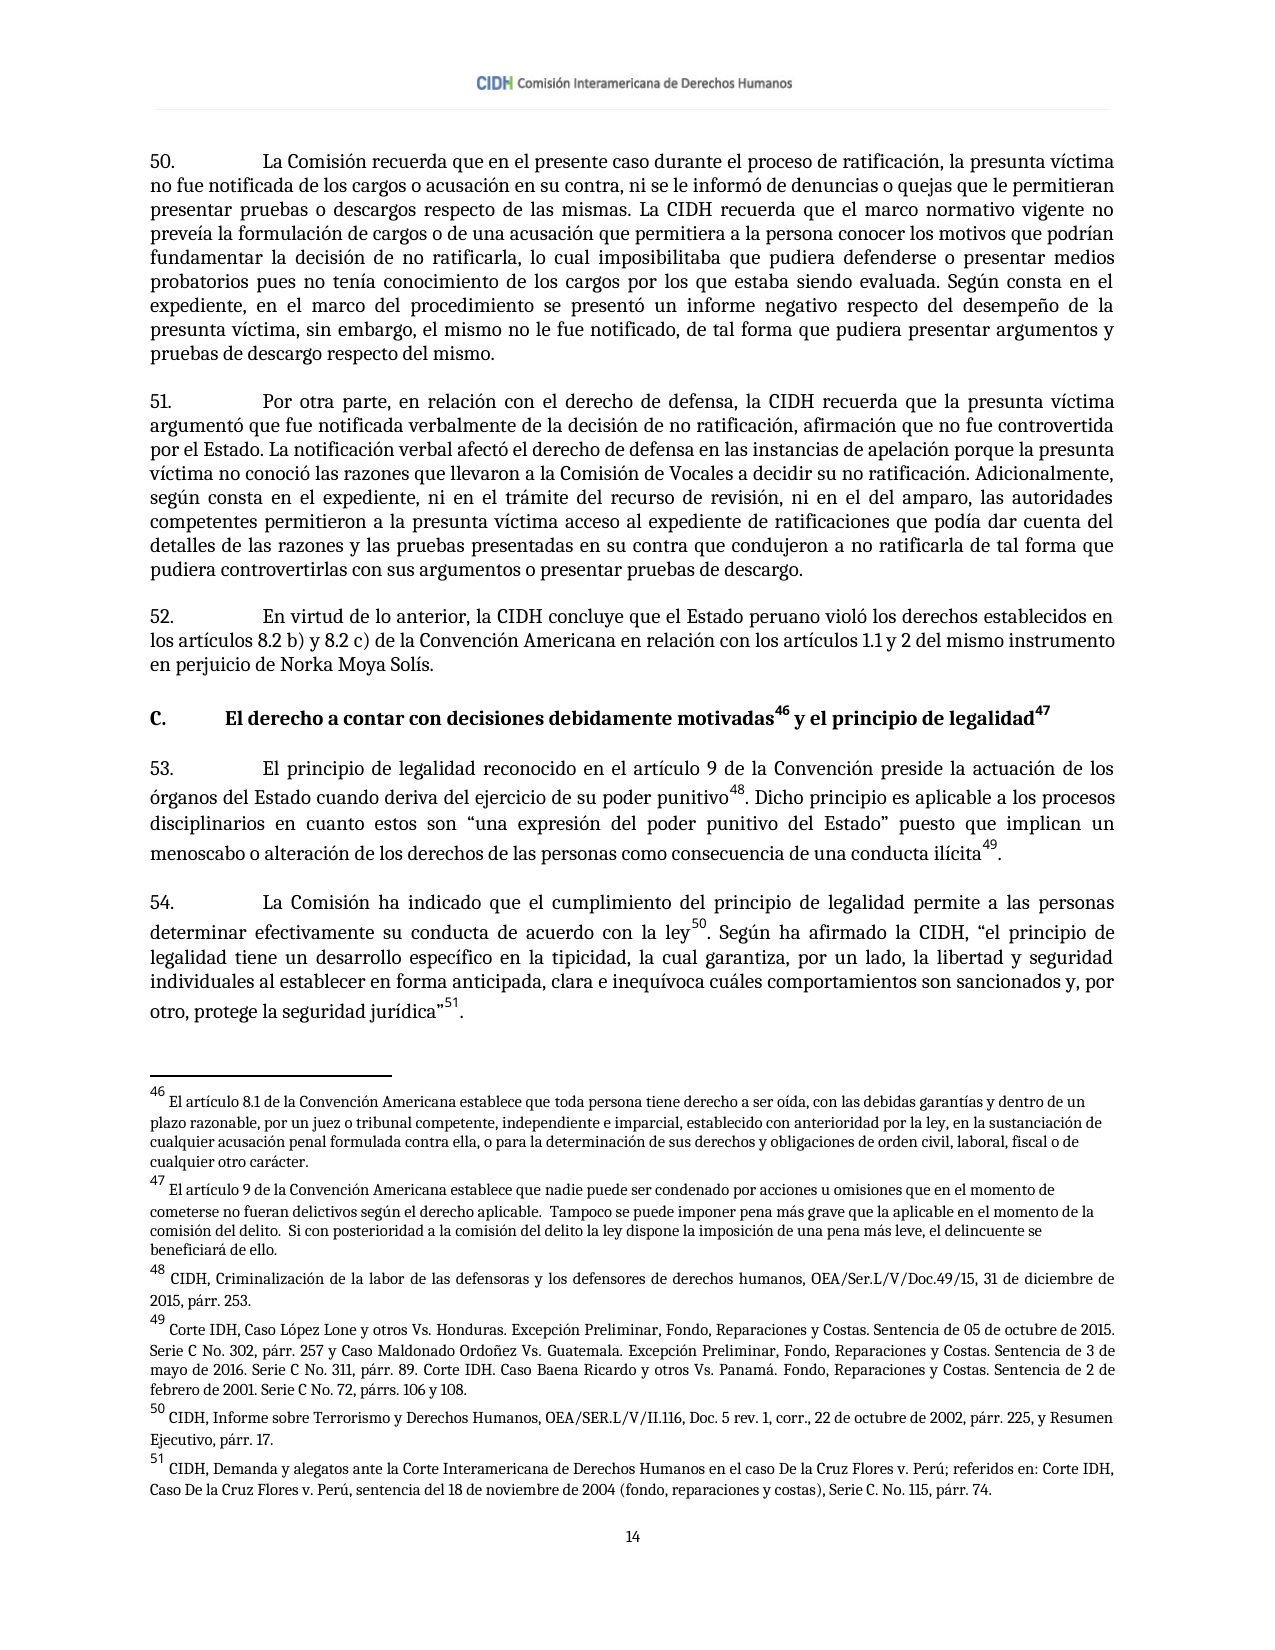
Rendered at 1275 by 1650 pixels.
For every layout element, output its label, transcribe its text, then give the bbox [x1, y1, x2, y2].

list En virtud de lo anterior, la CIDH concluye que el Estado peruano violó los derechos establecidos en los artículos 8.2 b) y 8.2 c) de la Convención Americana en relación con los artículos 1.1 y 2 del mismo instrumento en perjuicio de Norka Moya Solís. [150, 605, 1116, 677]
list El principio de legalidad reconocido en el artículo 9 de la Convención preside la actuación de los órganos del Estado cuando deriva del ejercicio de su poder punitivo. Dicho principio es aplicable a los procesos disciplinarios en cuanto estos son “una expresión del poder punitivo del Estado” puesto que implican un menoscabo o alteración de los derechos de las personas como consecuencia de una conducta ilícita. [150, 756, 1116, 867]
picture [471, 75, 795, 92]
list La Comisión ha indicado que el cumplimiento del principio de legalidad permite a las personas determinar efectivamente su conducta de acuerdo con la ley. Según ha afirmado la CIDH, “el principio de legalidad tiene un desarrollo específico en la tipicidad, la cual garantiza, por un lado, la libertad y seguridad individuales al establecer en forma anticipada, clara e inequívoca cuáles comportamientos son sancionados y, por otro, protege la seguridad jurídica”. [150, 891, 1116, 1025]
list La Comisión recuerda que en el presente caso durante el proceso de ratificación, la presunta víctima no fue notificada de los cargos o acusación en su contra, ni se le informó de denuncias o quejas que le permitieran presentar pruebas o descargos respecto de las mismas. La CIDH recuerda que el marco normativo vigente no preveía la formulación de cargos o de una acusación que permitiera a la persona conocer los motivos que podrían fundamentar la decisión de no ratificarla, lo cual imposibilitaba que pudiera defenderse o presentar medios probatorios pues no tenía conocimiento de los cargos por los que estaba siendo evaluada. Según consta en el expediente, en el marco del procedimiento se presentó un informe negativo respecto del desempeño de la presunta víctima, sin embargo, el mismo no le fue notificado, de tal forma que pudiera presentar argumentos y pruebas de descargo respecto del mismo. [150, 150, 1116, 366]
subtitle El derecho a contar con decisiones debidamente motivadas y el principio de legalidad [150, 701, 1116, 732]
list Por otra parte, en relación con el derecho de defensa, la CIDH recuerda que la presunta víctima argumentó que fue notificada verbalmente de la decisión de no ratificación, afirmación que no fue controvertida por el Estado. La notificación verbal afectó el derecho de defensa en las instancias de apelación porque la presunta víctima no conoció las razones que llevaron a la Comisión de Vocales a decidir su no ratificación. Adicionalmente, según consta en el expediente, ni en el trámite del recurso de revisión, ni en el del amparo, las autoridades competentes permitieron a la presunta víctima acceso al expediente de ratificaciones que podía dar cuenta del detalles de las razones y las pruebas presentadas en su contra que condujeron a no ratificarla de tal forma que pudiera controvertirlas con sus argumentos o presentar pruebas de descargo. [150, 389, 1116, 581]
